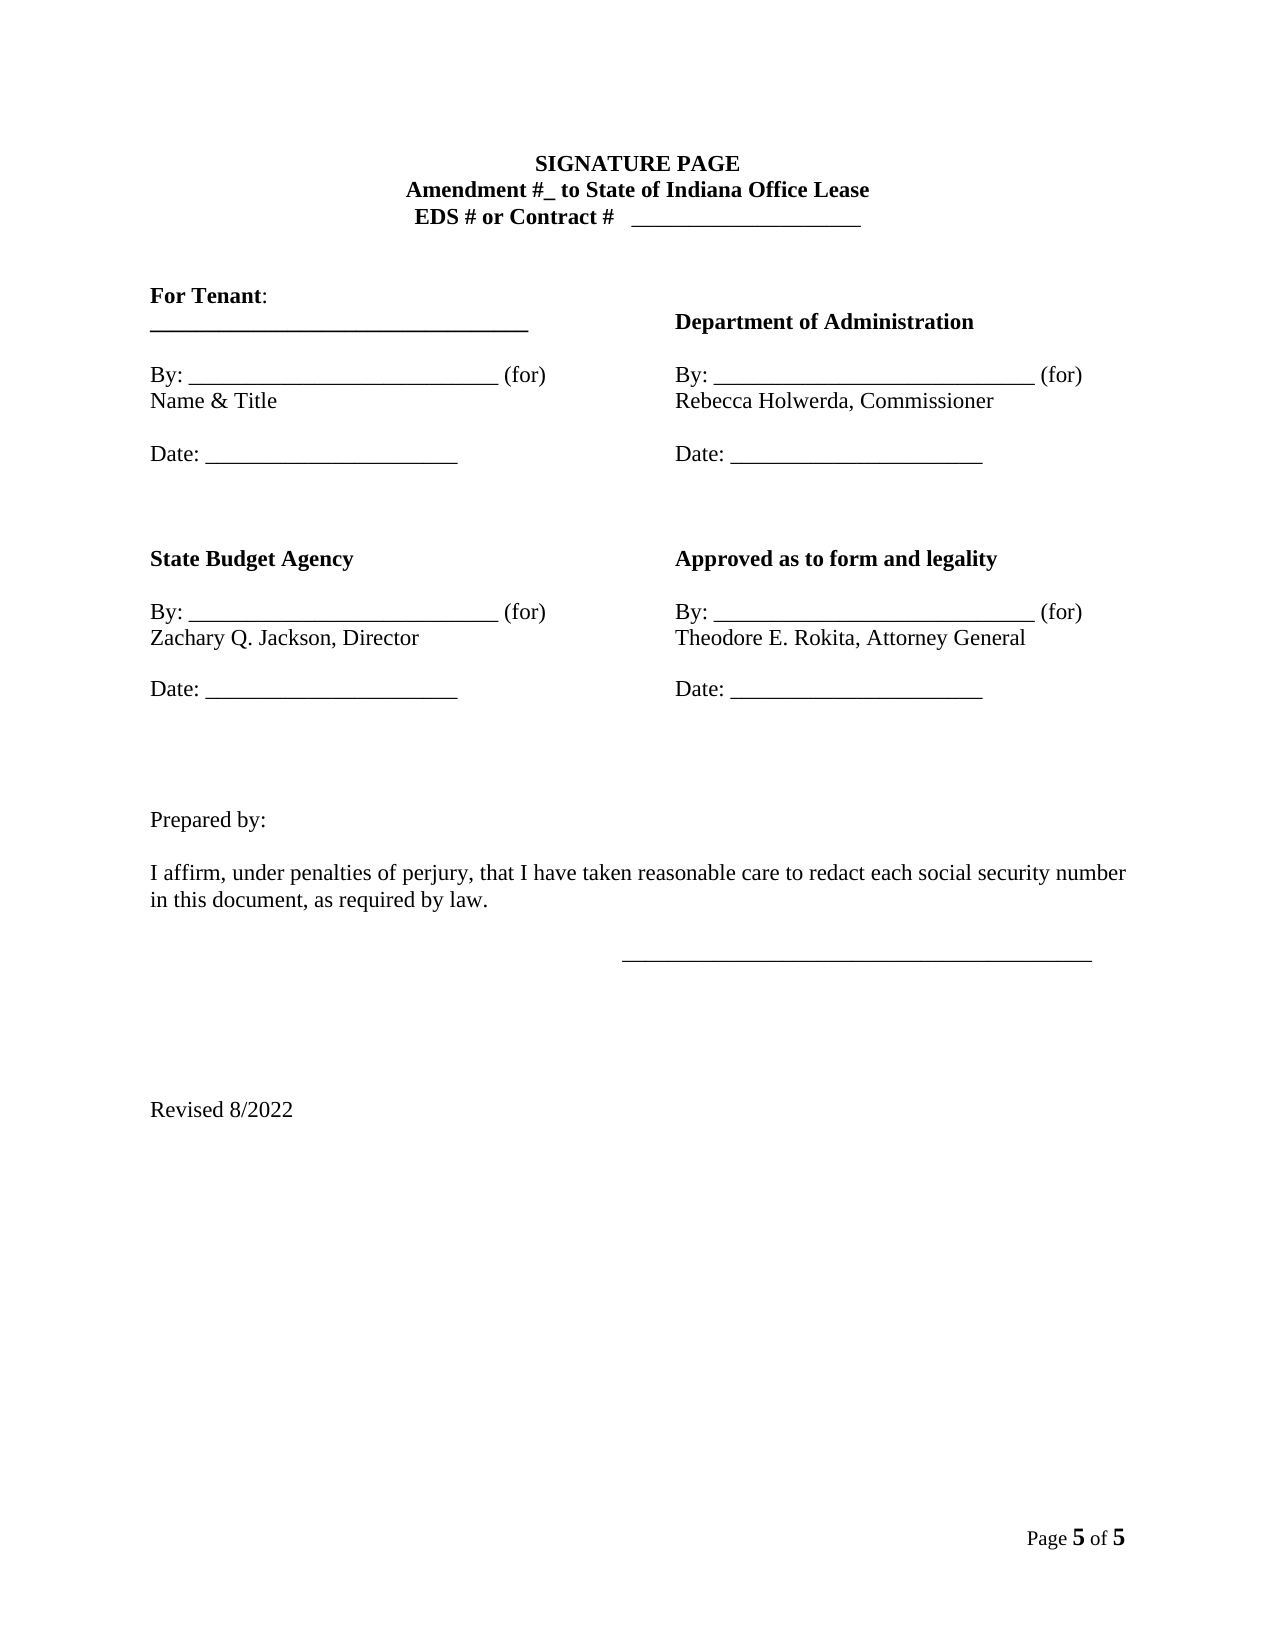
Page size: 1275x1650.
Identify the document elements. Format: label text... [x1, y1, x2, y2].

text For Tenant: [150, 282, 1125, 308]
text Zachary Q. Jackson, Director Theodore E. Rokita, Attorney General [150, 624, 1125, 651]
text Amendment #_ to State of Indiana Office Lease [150, 176, 1125, 203]
text Revised 8/2022 [150, 1096, 1125, 1123]
text Name & Title Rebecca Holwerda, Commissioner [150, 387, 1125, 413]
text Prepared by: [150, 807, 1129, 833]
text EDS # or Contract # ____________________ [150, 203, 1125, 229]
text _________________________________________ [150, 938, 1129, 965]
text Date: ______________________ Date: ______________________ [150, 440, 1125, 466]
text By: ___________________________ (for) By: ____________________________ (for) [150, 598, 1129, 624]
text State Budget Agency Approved as to form and legality [150, 545, 1129, 572]
text By: ___________________________ (for) By: ____________________________ (for) [150, 361, 1125, 387]
text _________________________________ Department of Administration [150, 308, 1125, 334]
text SIGNATURE PAGE [150, 150, 1125, 176]
text I affirm, under penalties of perjury, that I have taken reasonable care to redact each social security number in this document, as required by law. [150, 859, 1129, 912]
text Date: ______________________ Date: ______________________ [150, 675, 1125, 701]
